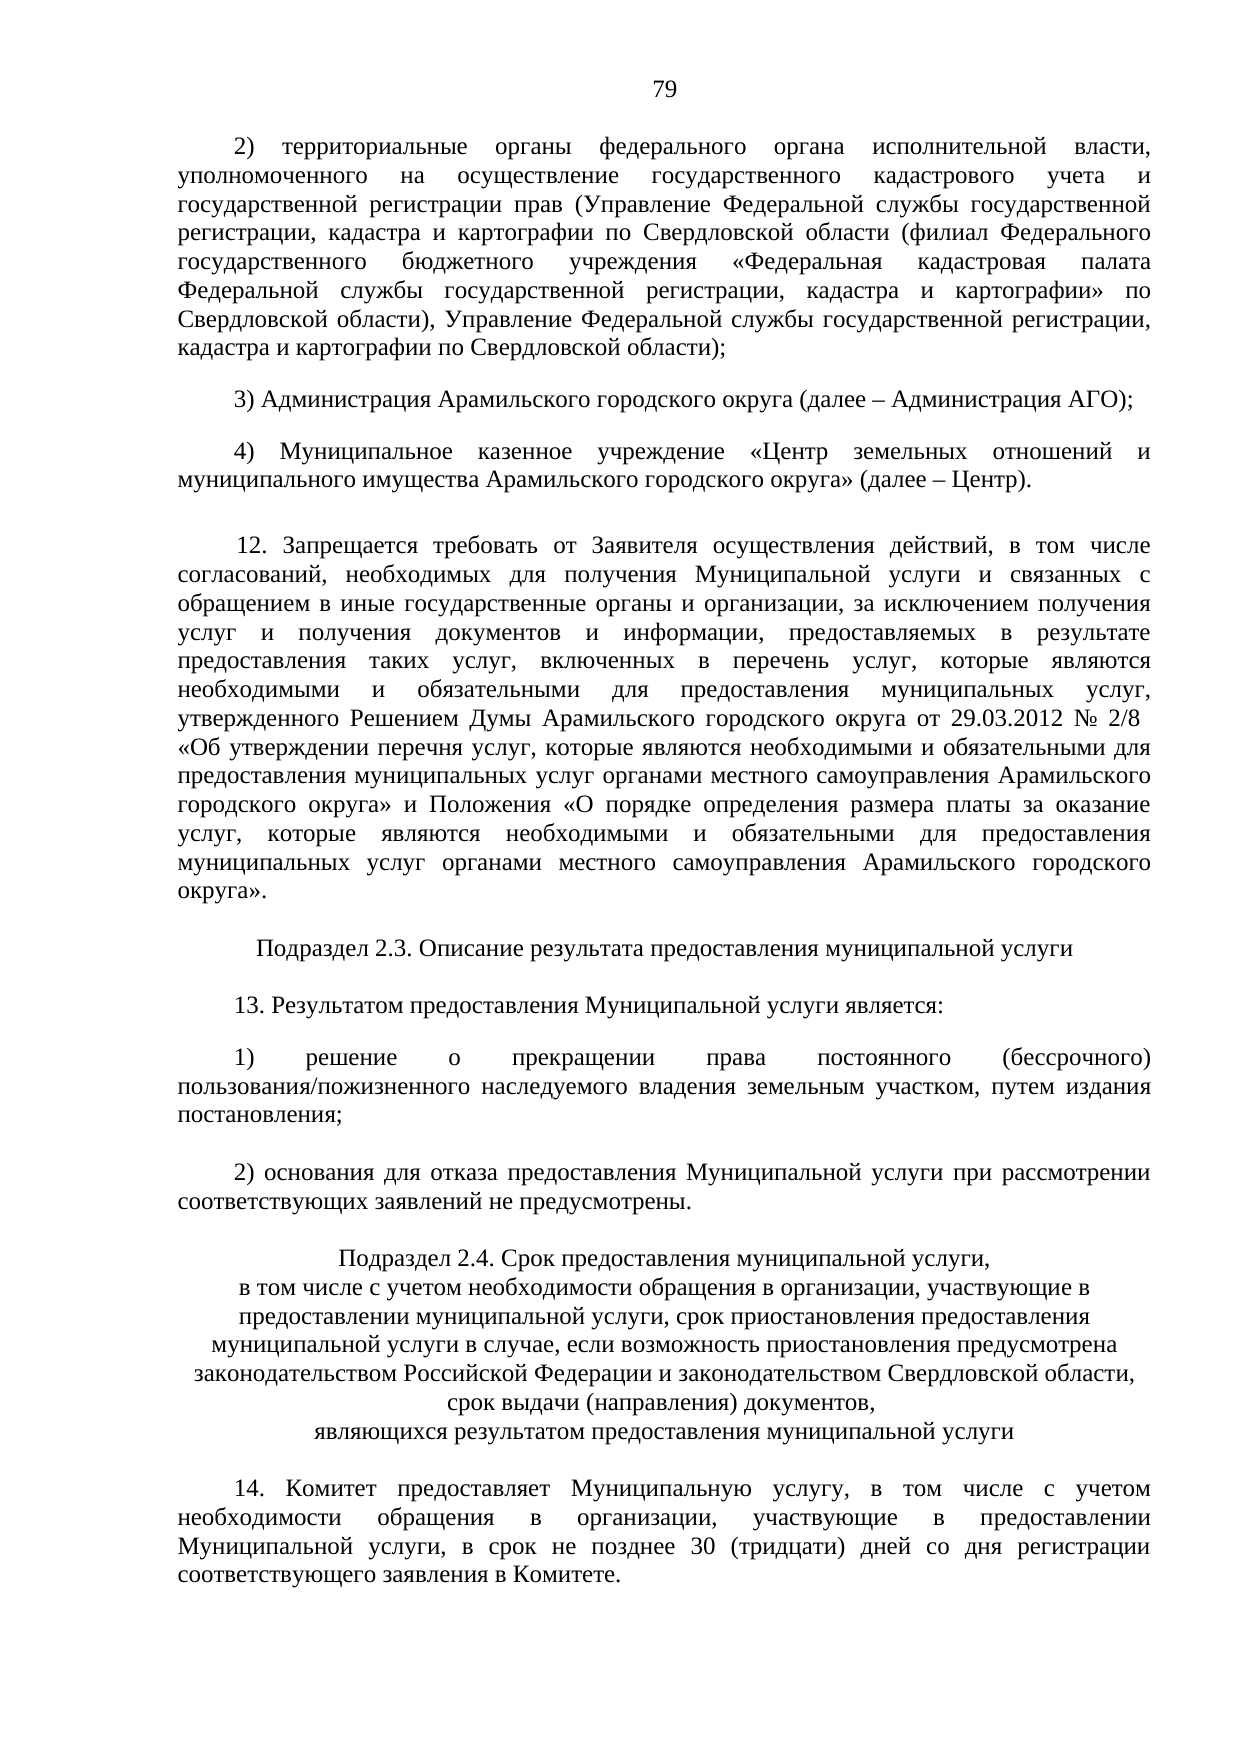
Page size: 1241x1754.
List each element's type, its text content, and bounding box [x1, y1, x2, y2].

text 14. Комитет предоставляет Муниципальную услугу, в том числе с учетом необходимости обращения в организации, участвующие в предоставлении Муниципальной услуги, в срок не позднее 30 (тридцати) дней со дня регистрации соответствующего заявления в Комитете. [177, 1473, 1152, 1588]
text 3) Администрация Арамильского городского округа (далее – Администрация АГО); [177, 384, 1152, 413]
text 2) территориальные органы федерального органа исполнительной власти, уполномоченного на осуществление государственного кадастрового учета и государственной регистрации прав (Управление Федеральной службы государственной регистрации, кадастра и картографии по Свердловской области (филиал Федерального государственного бюджетного учреждения «Федеральная кадастровая палата Федеральной службы государственной регистрации, кадастра и картографии» по Свердловской области), Управление Федеральной службы государственной регистрации, кадастра и картографии по Свердловской области); [177, 131, 1152, 361]
title Подраздел 2.4. Срок предоставления муниципальной услуги, [177, 1243, 1152, 1272]
text 1) решение о прекращении права постоянного (бессрочного) пользования/пожизненного наследуемого владения земельным участком, путем издания постановления; [177, 1042, 1152, 1128]
subtitle 12. Запрещается требовать от Заявителя осуществления действий, в том числе согласований, необходимых для получения Муниципальной услуги и связанных с обращением в иные государственные органы и организации, за исключением получения услуг и получения документов и информации, предоставляемых в результате предоставления таких услуг, включенных в перечень услуг, которые являются необходимыми и обязательными для предоставления муниципальных услуг, утвержденного Решением Думы Арамильского городского округа от 29.03.2012 № 2/8 «Об утверждении перечня услуг, которые являются необходимыми и обязательными для предоставления муниципальных услуг органами местного самоуправления Арамильского городского округа» и Положения «О порядке определения размера платы за оказание услуг, которые являются необходимыми и обязательными для предоставления муниципальных услуг органами местного самоуправления Арамильского городского округа». [177, 530, 1152, 904]
text 13. Результатом предоставления Муниципальной услуги является: [177, 990, 1152, 1019]
title Подраздел 2.3. Описание результата предоставления муниципальной услуги [177, 933, 1152, 962]
text 4) Муниципальное казенное учреждение «Центр земельных отношений и муниципального имущества Арамильского городского округа» (далее – Центр). [177, 436, 1152, 493]
title в том числе с учетом необходимости обращения в организации, участвующие в предоставлении муниципальной услуги, срок приостановления предоставления муниципальной услуги в случае, если возможность приостановления предусмотрена законодательством Российской Федерации и законодательством Свердловской области, срок выдачи (направления) документов, являющихся результатом предоставления муниципальной услуги [177, 1272, 1152, 1444]
text 2) основания для отказа предоставления Муниципальной услуги при рассмотрении соответствующих заявлений не предусмотрены. [177, 1157, 1152, 1214]
